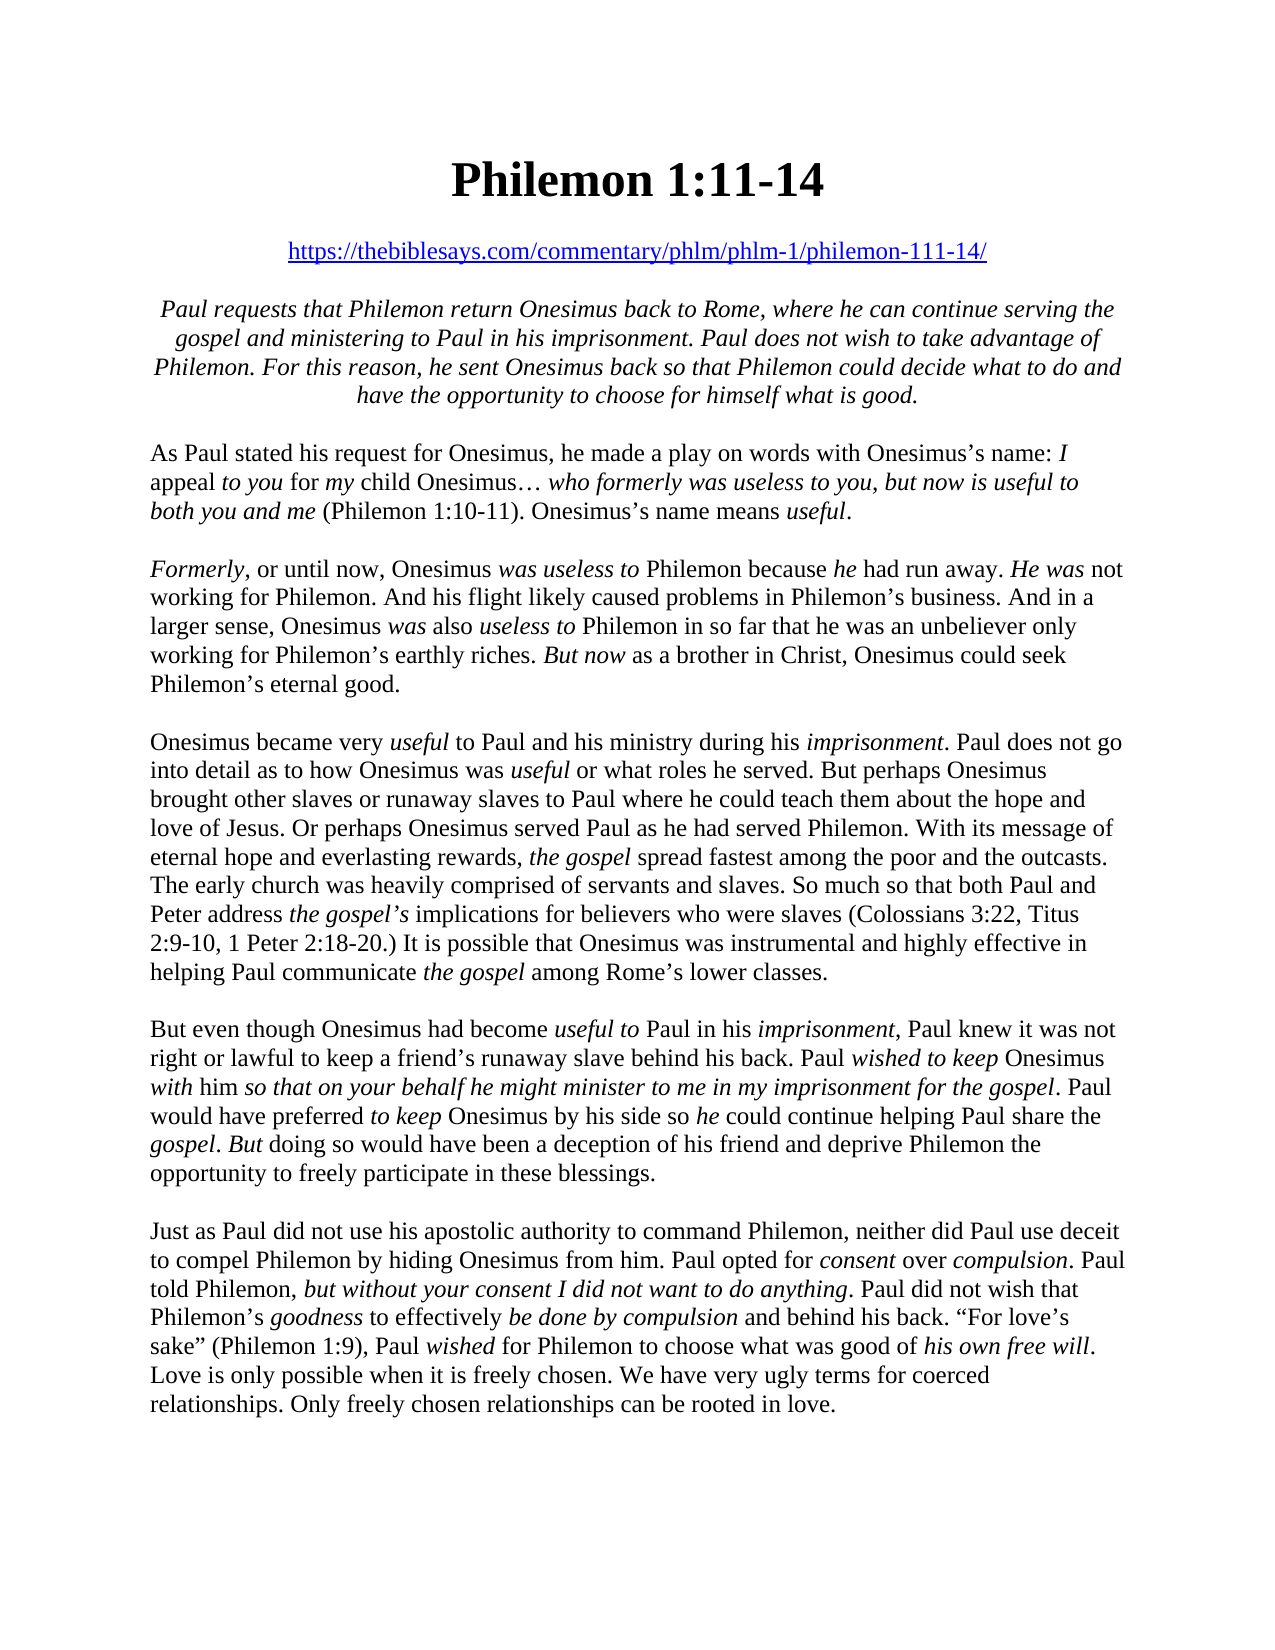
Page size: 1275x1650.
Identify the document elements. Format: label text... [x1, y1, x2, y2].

text Onesimus became very useful to Paul and his ministry during his imprisonment. Paul does not go into detail as to how Onesimus was useful or what roles he served. But perhaps Onesimus brought other slaves or runaway slaves to Paul where he could teach them about the hope and love of Jesus. Or perhaps Onesimus served Paul as he had served Philemon. With its message of eternal hope and everlasting rewards, the gospel spread fastest among the poor and the outcasts. The early church was heavily comprised of servants and slaves. So much so that both Paul and Peter address the gospel’s implications for believers who were slaves (Colossians 3:22, Titus 2:9-10, 1 Peter 2:18-20.) It is possible that Onesimus was instrumental and highly effective in helping Paul communicate the gospel among Rome’s lower classes. [150, 727, 1125, 985]
text Formerly, or until now, Onesimus was useless to Philemon because he had run away. He was not working for Philemon. And his flight likely caused problems in Philemon’s business. And in a larger sense, Onesimus was also useless to Philemon in so far that he was an unbeliever only working for Philemon’s earthly riches. But now as a brother in Christ, Onesimus could seek Philemon’s eternal good. [150, 554, 1125, 697]
text But even though Onesimus had become useful to Paul in his imprisonment, Paul knew it was not right or lawful to keep a friend’s runaway slave behind his back. Paul wished to keep Onesimus with him so that on your behalf he might minister to me in my imprisonment for the gospel. Paul would have preferred to keep Onesimus by his side so he could continue helping Paul share the gospel. But doing so would have been a deception of his friend and deprive Philemon the opportunity to freely participate in these blessings. [150, 1014, 1125, 1187]
text https://thebiblesays.com/commentary/phlm/phlm-1/philemon-111-14/ [150, 236, 1125, 265]
text Paul requests that Philemon return Onesimus back to Rome, where he can continue serving the gospel and ministering to Paul in his imprisonment. Paul does not wish to take advantage of Philemon. For this reason, he sent Onesimus back so that Philemon could decide what to do and have the opportunity to choose for himself what is good. [150, 294, 1125, 409]
text Philemon 1:11-14 [150, 150, 1125, 207]
text Just as Paul did not use his apostolic authority to command Philemon, neither did Paul use deceit to compel Philemon by hiding Onesimus from him. Paul opted for consent over compulsion. Paul told Philemon, but without your consent I did not want to do anything. Paul did not wish that Philemon’s goodness to effectively be done by compulsion and behind his back. “For love’s sake” (Philemon 1:9), Paul wished for Philemon to choose what was good of his own free will. Love is only possible when it is freely chosen. We have very ugly terms for coerced relationships. Only freely chosen relationships can be rooted in love. [150, 1216, 1125, 1417]
text As Paul stated his request for Onesimus, he made a play on words with Onesimus’s name: I appeal to you for my child Onesimus… who formerly was useless to you, but now is useful to both you and me (Philemon 1:10-11). Onesimus’s name means useful. [150, 438, 1125, 524]
